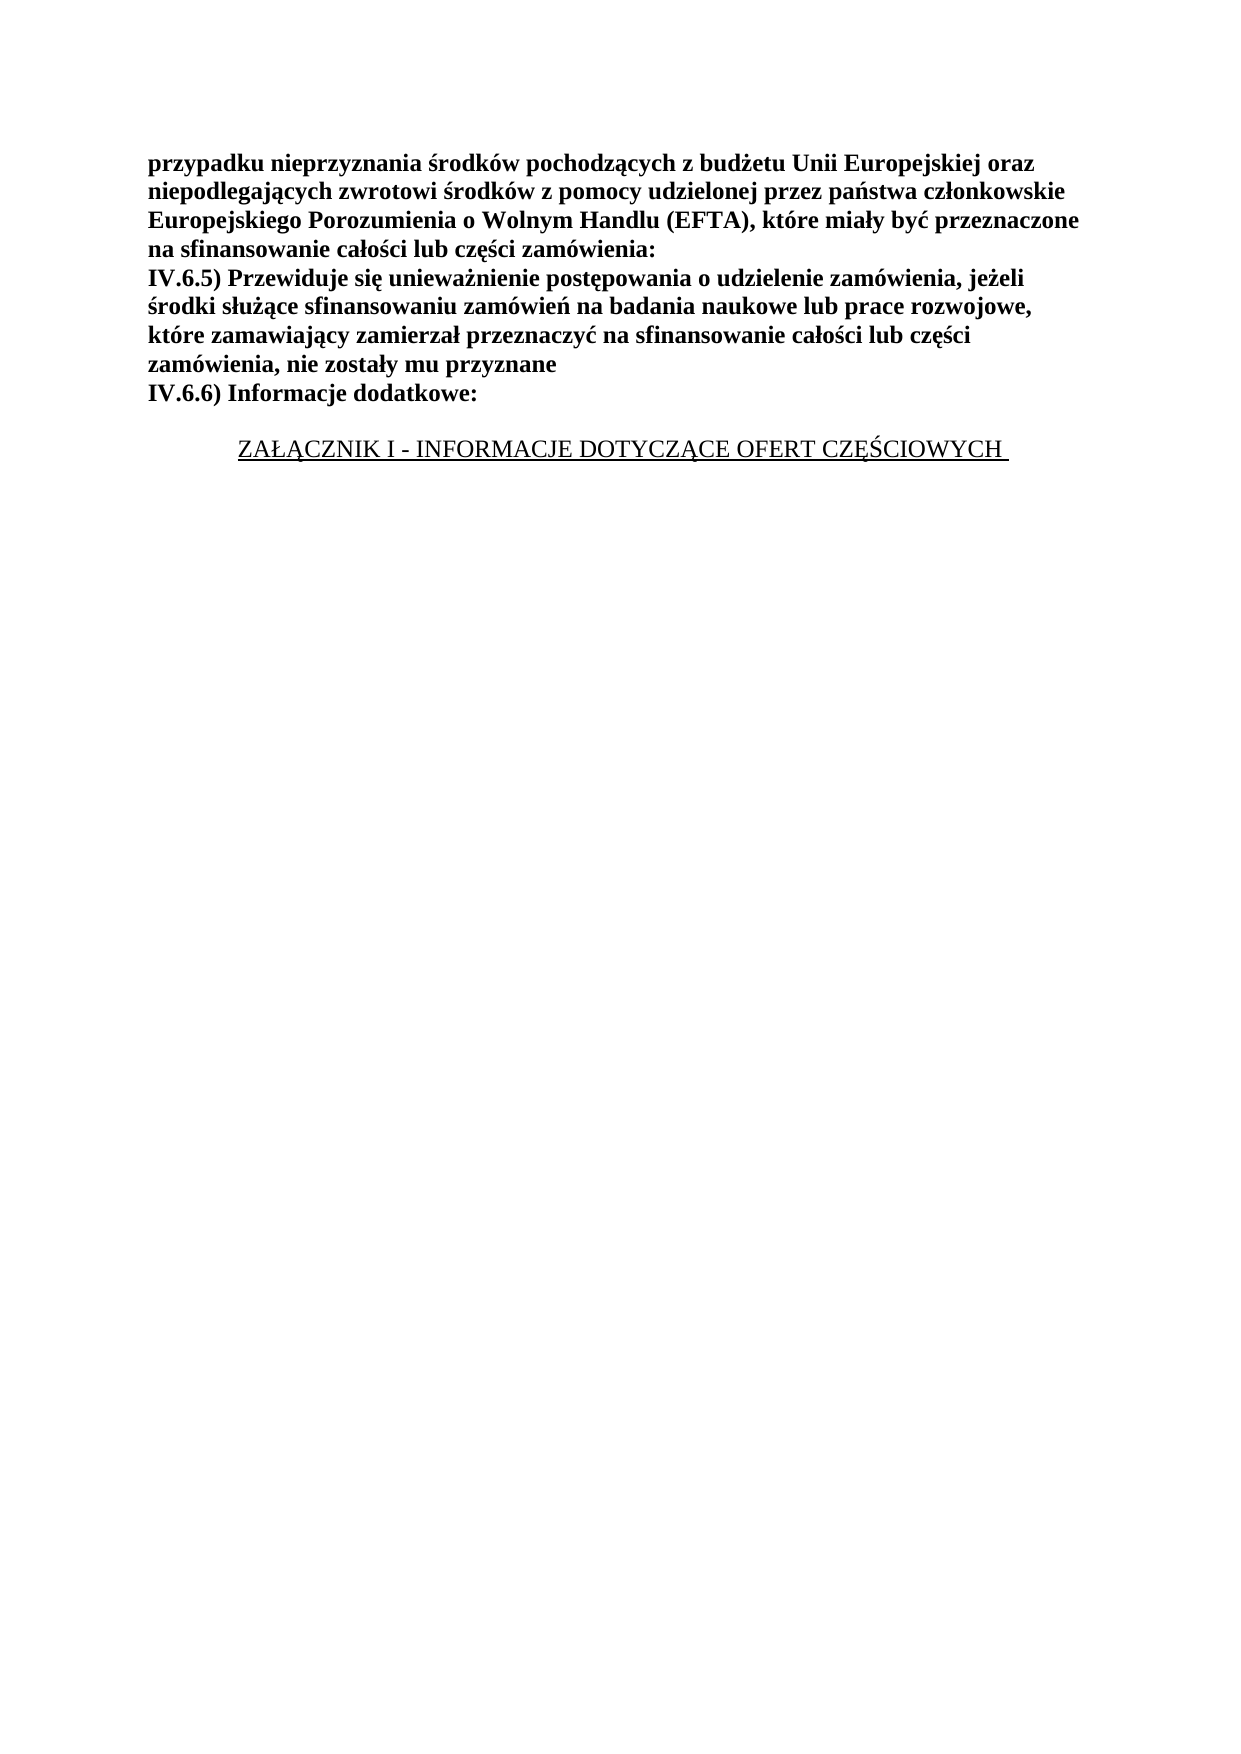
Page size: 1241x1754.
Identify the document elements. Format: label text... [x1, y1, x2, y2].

text ZAŁĄCZNIK I - INFORMACJE DOTYCZĄCE OFERT CZĘŚCIOWYCH [148, 434, 1093, 463]
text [148, 148, 1093, 434]
